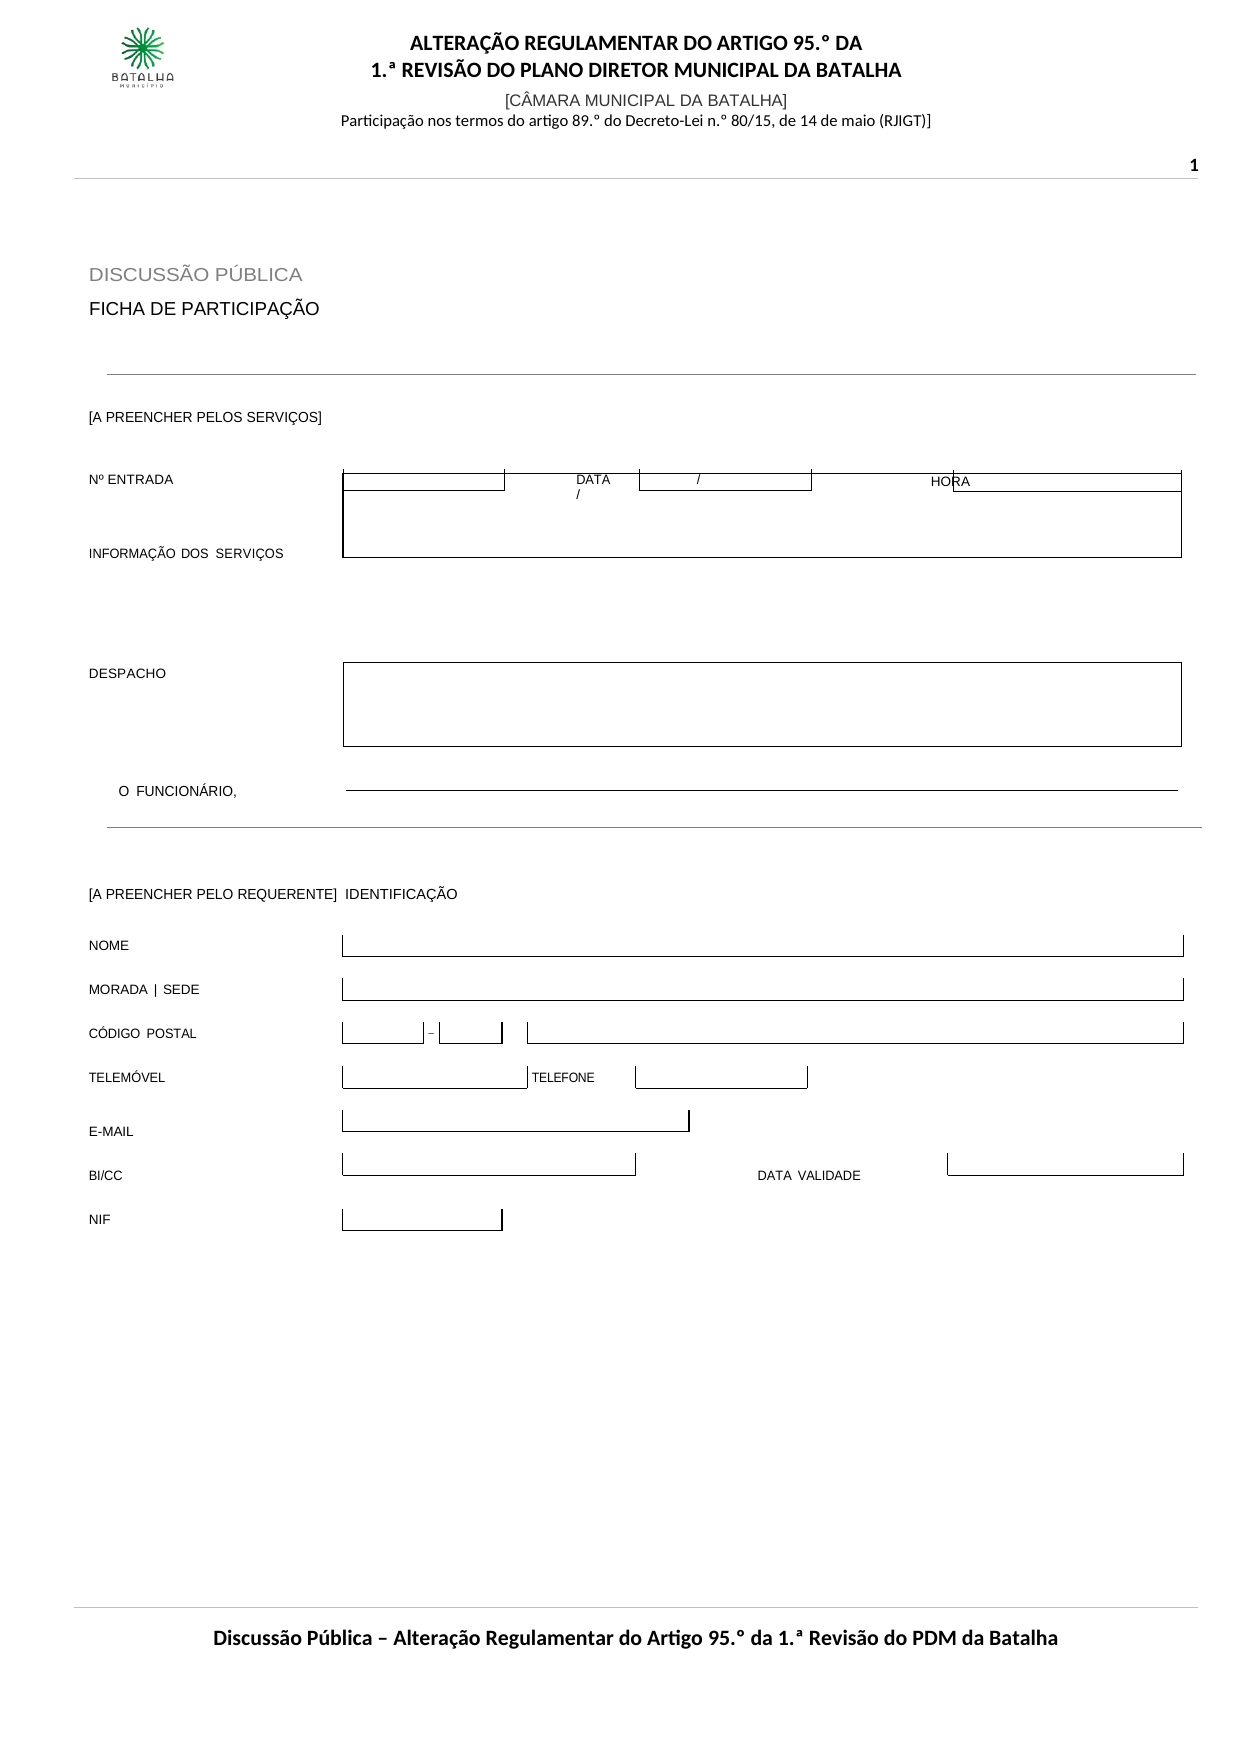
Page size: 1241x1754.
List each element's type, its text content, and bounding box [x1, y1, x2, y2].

text BI/CC DATA VALIDADE [89, 1168, 1198, 1184]
text [A PREENCHER PELOS SERVIÇOS] [89, 409, 1198, 426]
text [A PREENCHER PELO REQUERENTE] IDENTIFICAÇÃO [89, 886, 535, 903]
text MORADA | SEDE [89, 981, 1198, 997]
text FICHA DE PARTICIPAÇÃO [74, 298, 1198, 319]
text DISCUSSÃO PÚBLICA [89, 263, 1198, 285]
text Nº ENTRADA DATA / / [89, 472, 732, 504]
picture [102, 16, 184, 98]
text TELEMÓVEL TELEFONE [89, 1069, 920, 1085]
text CÓDIGO POSTAL _ [89, 1024, 1198, 1042]
text INFORMAÇÃO DOS SERVIÇOS [89, 546, 1198, 562]
text HORA [931, 473, 1198, 489]
text NOME [89, 938, 1198, 953]
text O FUNCIONÁRIO, [89, 783, 1198, 799]
text DESPACHO [89, 666, 1198, 681]
text E-MAIL [89, 1124, 920, 1139]
text NIF [89, 1212, 1198, 1227]
